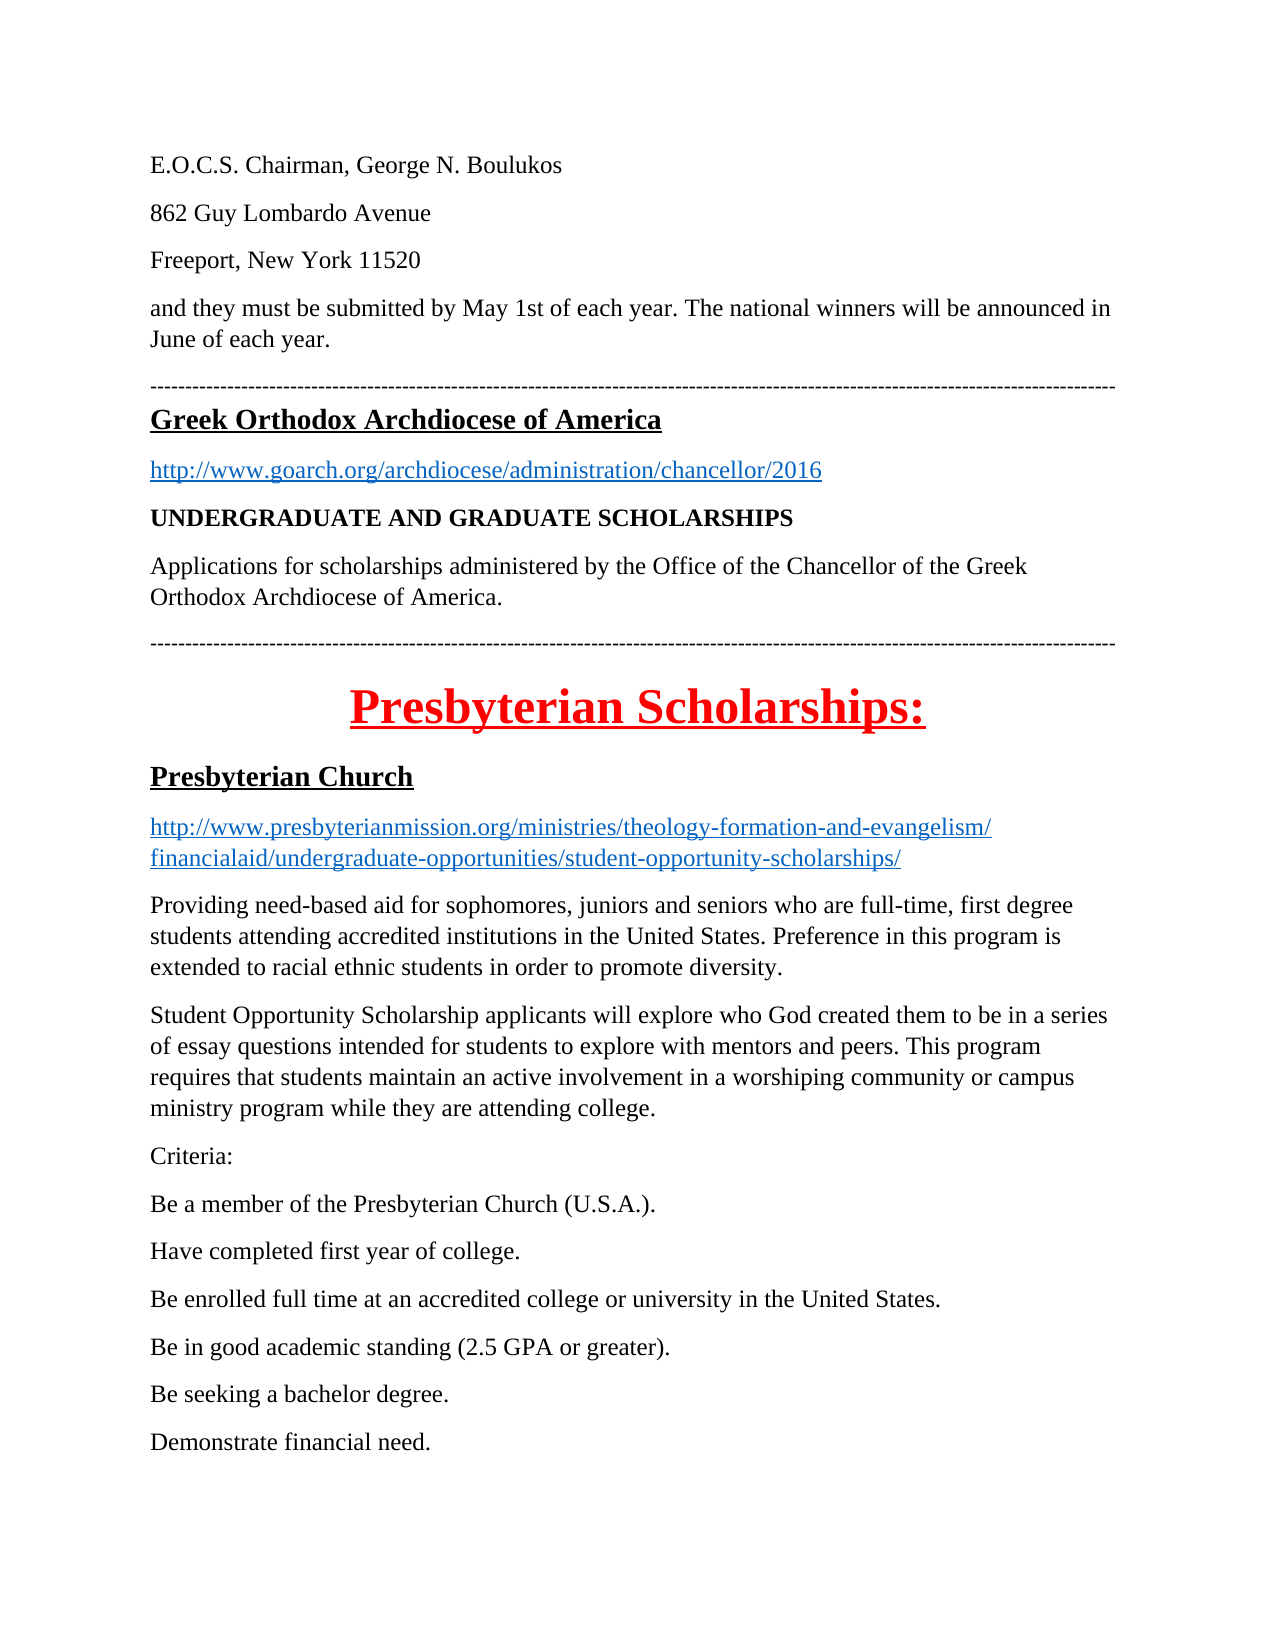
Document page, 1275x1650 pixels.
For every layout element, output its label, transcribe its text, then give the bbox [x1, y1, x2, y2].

text and they must be submitted by May 1st of each year. The national winners will be announced in June of each year. [150, 293, 1125, 353]
text Freeport, New York 11520 [150, 245, 1125, 274]
text UNDERGRADUATE AND GRADUATE SCHOLARSHIPS [150, 503, 1125, 532]
text Be in good academic standing (2.5 GPA or greater). [150, 1332, 1125, 1361]
text http://www.presbyterianmission.org/ministries/theology-formation-and-evangelism/financialaid/undergraduate-opportunities/student-opportunity-scholarships/ [150, 812, 1125, 871]
text http://www.goarch.org/archdiocese/administration/chancellor/2016 [150, 455, 1125, 484]
text Have completed first year of college. [150, 1236, 1125, 1265]
text Be enrolled full time at an accredited college or university in the United States. [150, 1284, 1125, 1313]
text ------------------------------------------------------------------------------------------------------------------------------------------ [150, 629, 1125, 657]
text 862 Guy Lombardo Avenue [150, 198, 1125, 226]
text Be seeking a bachelor degree. [150, 1379, 1125, 1408]
text Providing need-based aid for sophomores, juniors and seniors who are full-time, first degree students attending accredited institutions in the United States. Preference in this program is extended to racial ethnic students in order to promote diversity. [150, 890, 1125, 981]
text Presbyterian Scholarships: [150, 676, 1125, 734]
text ------------------------------------------------------------------------------------------------------------------------------------------Greek Orthodox Archdiocese of America [150, 372, 1125, 436]
text E.O.C.S. Chairman, George N. Boulukos [150, 150, 1125, 179]
text Be a member of the Presbyterian Church (U.S.A.). [150, 1189, 1125, 1217]
text Presbyterian Church [150, 759, 1125, 792]
text Demonstrate financial need. [150, 1427, 1125, 1456]
text Criteria: [150, 1141, 1125, 1170]
text Student Opportunity Scholarship applicants will explore who God created them to be in a series of essay questions intended for students to explore with mentors and peers. This program requires that students maintain an active involvement in a worshiping community or campus ministry program while they are attending college. [150, 1000, 1125, 1122]
text Applications for scholarships administered by the Office of the Chancellor of the Greek Orthodox Archdiocese of America. [150, 551, 1125, 611]
